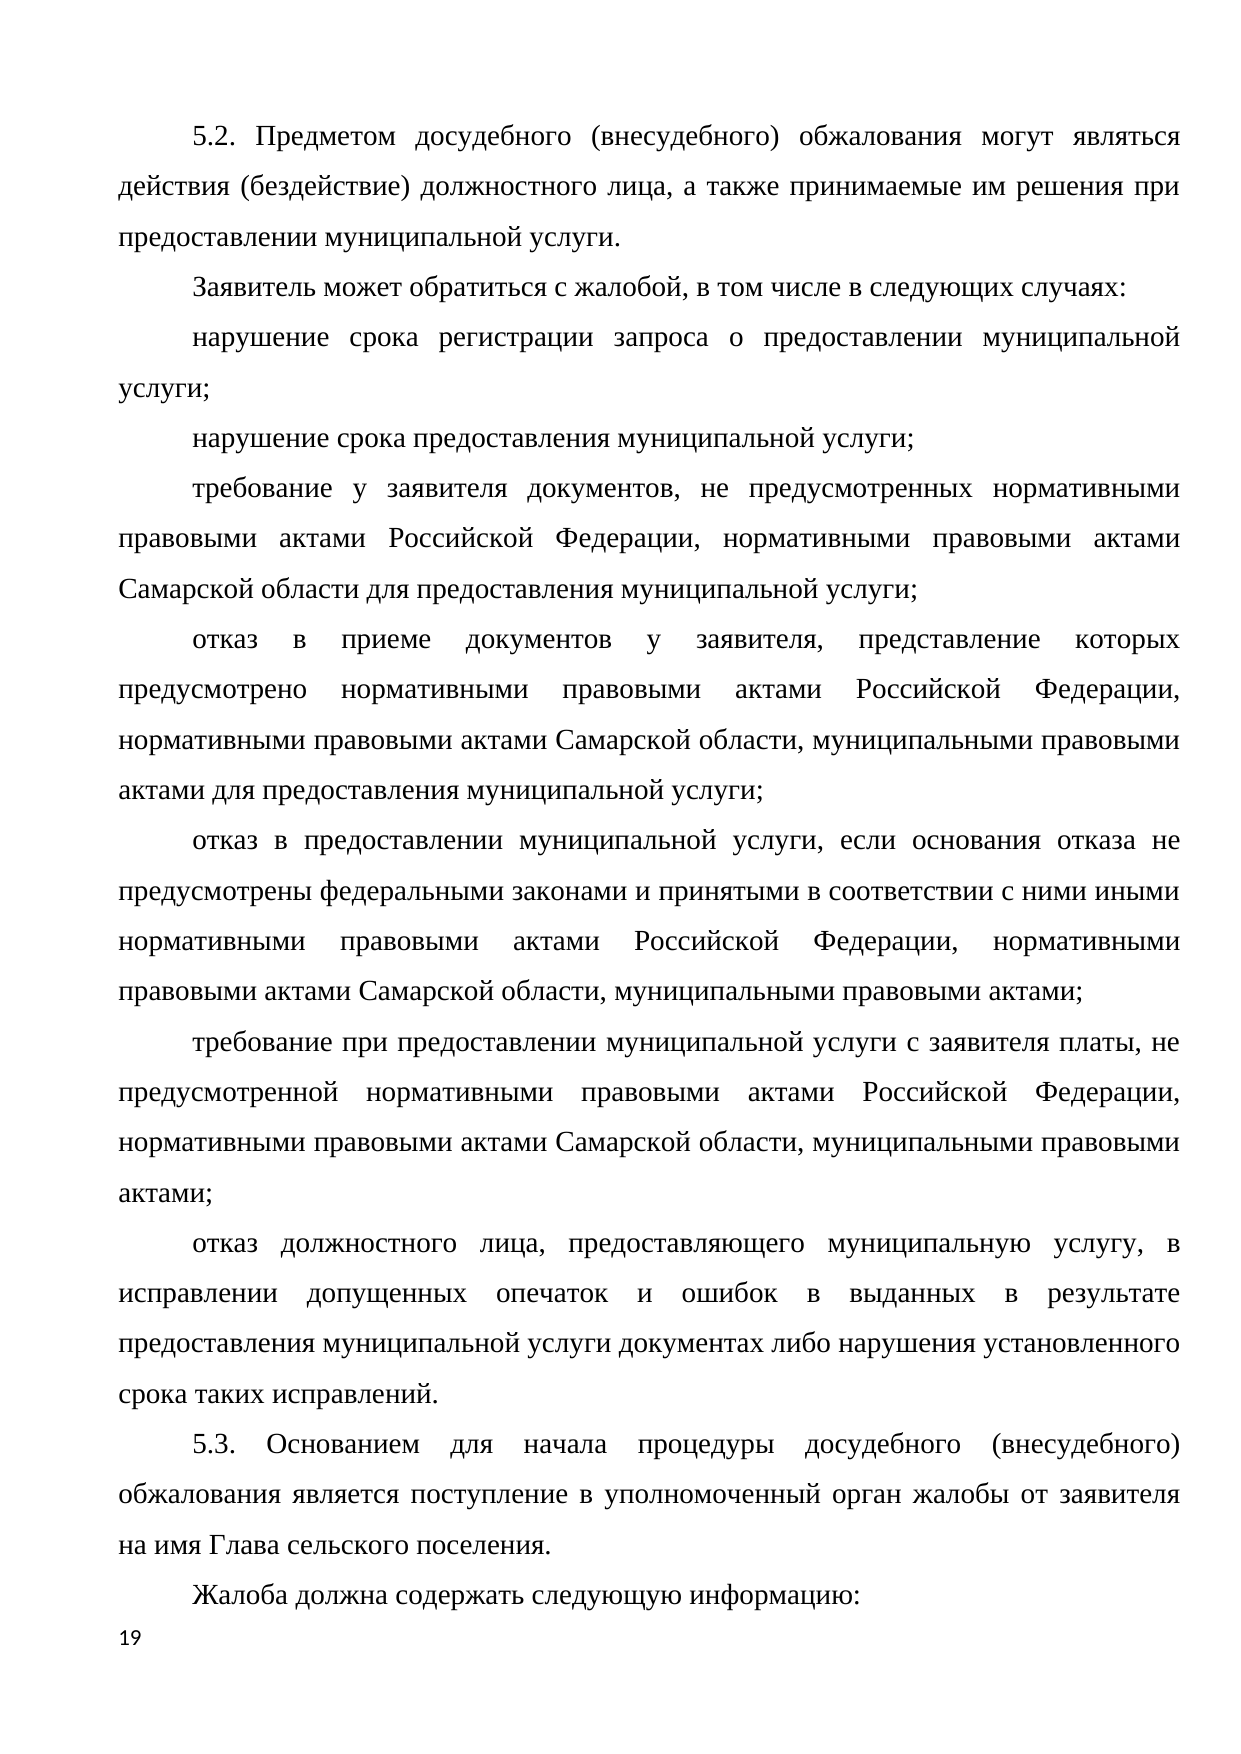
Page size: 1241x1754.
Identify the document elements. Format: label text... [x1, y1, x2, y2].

text отказ в предоставлении муниципальной услуги, если основания отказа не предусмотрены федеральными законами и принятыми в соответствии с ними иными нормативными правовыми актами Российской Федерации, нормативными правовыми актами Самарской области, муниципальными правовыми актами; [118, 822, 1181, 1007]
text нарушение срока предоставления муниципальной услуги; [118, 420, 1181, 453]
text отказ должностного лица, предоставляющего муниципальную услугу, в исправлении допущенных опечаток и ошибок в выданных в результате предоставления муниципальной услуги документах либо нарушения установленного срока таких исправлений. [118, 1225, 1181, 1409]
text 5.2. Предметом досудебного (внесудебного) обжалования могут являться действия (бездействие) должностного лица, а также принимаемые им решения при предоставлении муниципальной услуги. [118, 118, 1181, 252]
text 5.3. Основанием для начала процедуры досудебного (внесудебного) обжалования является поступление в уполномоченный орган жалобы от заявителя на имя Глава сельского поселения. [118, 1426, 1181, 1560]
text отказ в приеме документов у заявителя, представление которых предусмотрено нормативными правовыми актами Российской Федерации, нормативными правовыми актами Самарской области, муниципальными правовыми актами для предоставления муниципальной услуги; [118, 621, 1181, 806]
text требование при предоставлении муниципальной услуги с заявителя платы, не предусмотренной нормативными правовыми актами Российской Федерации, нормативными правовыми актами Самарской области, муниципальными правовыми актами; [118, 1024, 1181, 1208]
text Жалоба должна содержать следующую информацию: [118, 1577, 1181, 1611]
text Заявитель может обратиться с жалобой, в том числе в следующих случаях: [118, 269, 1181, 303]
text нарушение срока регистрации запроса о предоставлении муниципальной услуги; [118, 319, 1181, 403]
text требование у заявителя документов, не предусмотренных нормативными правовыми актами Российской Федерации, нормативными правовыми актами Самарской области для предоставления муниципальной услуги; [118, 470, 1181, 604]
